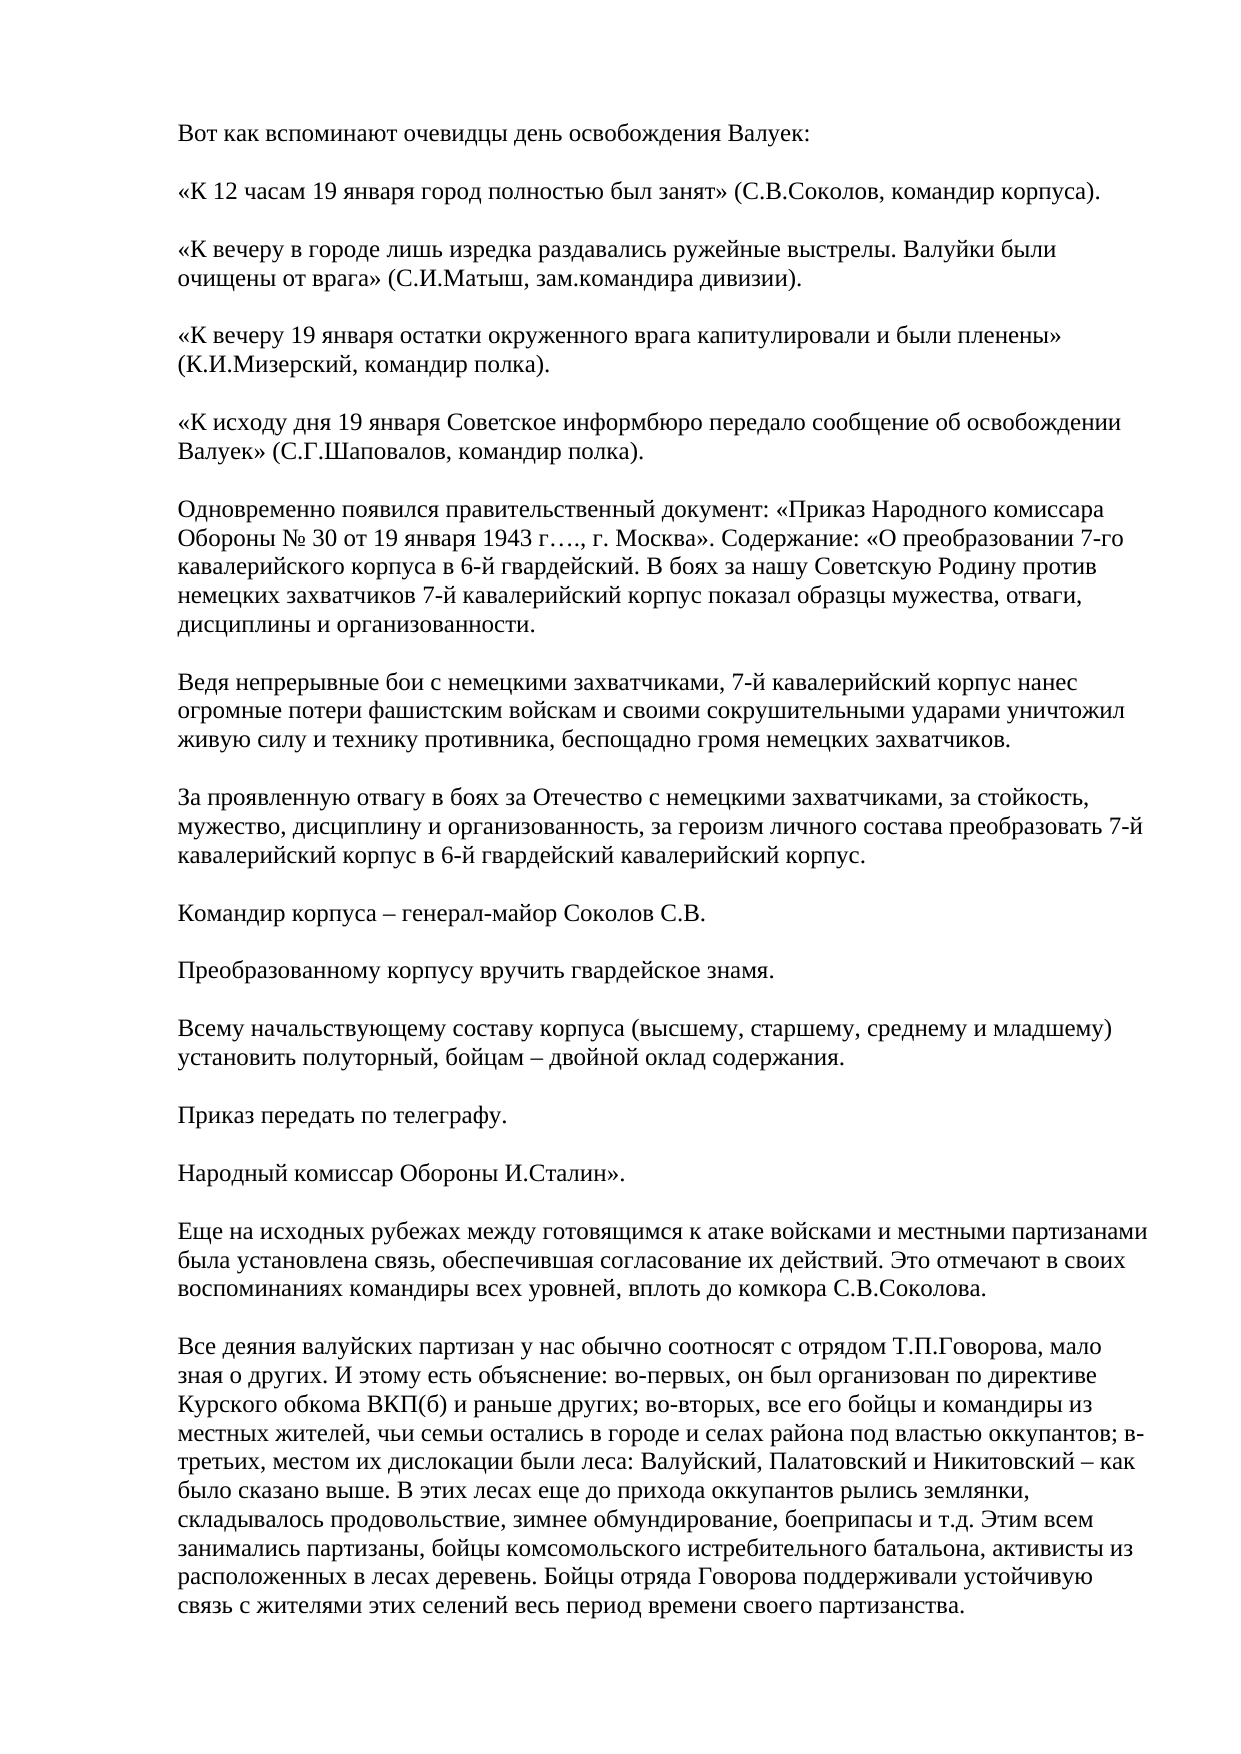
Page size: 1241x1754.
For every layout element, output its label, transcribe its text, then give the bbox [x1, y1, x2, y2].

text «К 12 часам 19 января город полностью был занят» (С.В.Соколов, командир корпуса). [177, 176, 1152, 205]
text Приказ передать по телеграфу. [177, 1100, 1152, 1129]
text Всему начальствующему составу корпуса (высшему, старшему, среднему и младшему) установить полуторный, бойцам – двойной оклад содержания. [177, 1013, 1152, 1071]
text Ведя непрерывные бои с немецкими захватчиками, 7-й кавалерийский корпус нанес огромные потери фашистским войскам и своими сокрушительными ударами уничтожил живую силу и технику противника, беспощадно громя немецких захватчиков. [177, 667, 1152, 753]
text Одновременно появился правительственный документ: «Приказ Народного комиссара Обороны № 30 от 19 января 1943 г…., г. Москва». Содержание: «О преобразовании 7-го кавалерийского корпуса в 6-й гвардейский. В боях за нашу Советскую Родину против немецких захватчиков 7-й кавалерийский корпус показал образцы мужества, отваги, дисциплины и организованности. [177, 494, 1152, 638]
text Преобразованному корпусу вручить гвардейское знамя. [177, 956, 1152, 984]
text Еще на исходных рубежах между готовящимся к атаке войсками и местными партизанами была установлена связь, обеспечившая согласование их действий. Это отмечают в своих воспоминаниях командиры всех уровней, вплоть до комкора С.В.Соколова. [177, 1216, 1152, 1302]
text «К исходу дня 19 января Советское информбюро передало сообщение об освобождении Валуек» (С.Г.Шаповалов, командир полка). [177, 407, 1152, 465]
text «К вечеру в городе лишь изредка раздавались ружейные выстрелы. Валуйки были очищены от врага» (С.И.Матыш, зам.командира дивизии). [177, 234, 1152, 291]
text Народный комиссар Обороны И.Сталин». [177, 1158, 1152, 1187]
text Вот как вспоминают очевидцы день освобождения Валуек: [177, 118, 1152, 147]
text За проявленную отвагу в боях за Отечество с немецкими захватчиками, за стойкость, мужество, дисциплину и организованность, за героизм личного состава преобразовать 7-й кавалерийский корпус в 6-й гвардейский кавалерийский корпус. [177, 782, 1152, 868]
text «К вечеру 19 января остатки окруженного врага капитулировали и были пленены» (К.И.Мизерский, командир полка). [177, 321, 1152, 378]
text Все деяния валуйских партизан у нас обычно соотносят с отрядом Т.П.Говорова, мало зная о других. И этому есть объяснение: во-первых, он был организован по директиве Курского обкома ВКП(б) и раньше других; во-вторых, все его бойцы и командиры из местных жителей, чьи семьи остались в городе и селах района под властью оккупантов; в-третьих, местом их дислокации были леса: Валуйский, Палатовский и Никитовский – как было сказано выше. В этих лесах еще до прихода оккупантов рылись землянки, складывалось продовольствие, зимнее обмундирование, боеприпасы и т.д. Этим всем занимались партизаны, бойцы комсомольского истребительного батальона, активисты из расположенных в лесах деревень. Бойцы отряда Говорова поддерживали устойчивую связь с жителями этих селений весь период времени своего партизанства. [177, 1331, 1152, 1619]
text Командир корпуса – генерал-майор Соколов С.В. [177, 898, 1152, 926]
